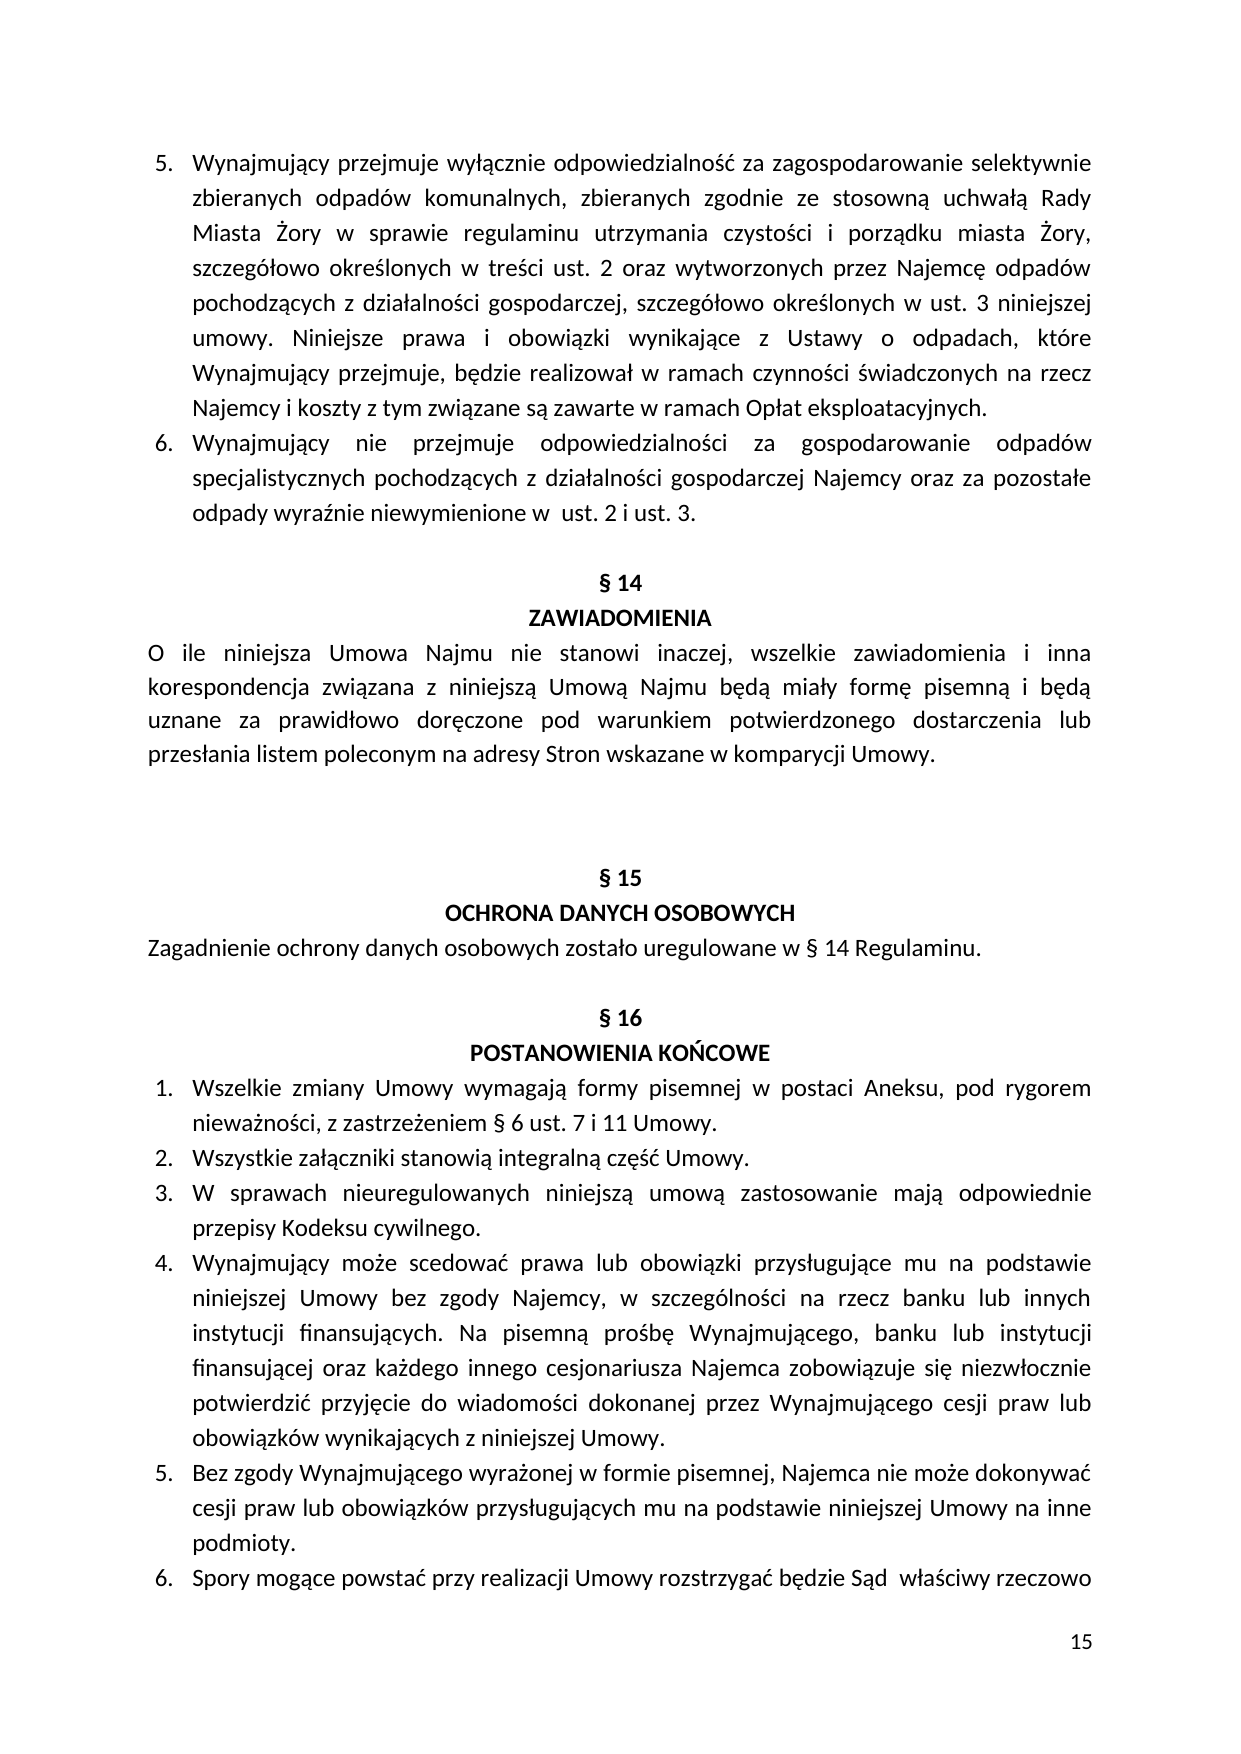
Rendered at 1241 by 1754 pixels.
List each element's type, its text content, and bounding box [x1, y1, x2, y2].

text § 15 [148, 862, 1093, 893]
text POSTANOWIENIA KOŃCOWE [148, 1037, 1093, 1068]
text O ile niniejsza Umowa Najmu nie stanowi inaczej, wszelkie zawiadomienia i inna korespondencja związana z niniejszą Umową Najmu będą miały formę pisemną i będą uznane za prawidłowo doręczone pod warunkiem potwierdzonego dostarczenia lub przesłania listem poleconym na adresy Stron wskazane w komparycji Umowy. [148, 638, 1093, 769]
text ZAWIADOMIENIA [148, 603, 1093, 633]
list Wszystkie załączniki stanowią integralną część Umowy. [154, 1142, 1093, 1173]
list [154, 1562, 1093, 1593]
list W sprawach nieuregulowanych niniejszą umową zastosowanie mają odpowiednie przepisy Kodeksu cywilnego. [154, 1177, 1093, 1243]
text OCHRONA DANYCH OSOBOWYCH [148, 897, 1093, 928]
list Bez zgody Wynajmującego wyrażonej w formie pisemnej, Najemca nie może dokonywać cesji praw lub obowiązków przysługujących mu na podstawie niniejszej Umowy na inne podmioty. [154, 1457, 1093, 1558]
list Wynajmujący może scedować prawa lub obowiązki przysługujące mu na podstawie niniejszej Umowy bez zgody Najemcy, w szczególności na rzecz banku lub innych instytucji finansujących. Na pisemną prośbę Wynajmującego, banku lub instytucji finansującej oraz każdego innego cesjonariusza Najemca zobowiązuje się niezwłocznie potwierdzić przyjęcie do wiadomości dokonanej przez Wynajmującego cesji praw lub obowiązków wynikających z niniejszej Umowy. [154, 1247, 1093, 1453]
list Wynajmujący przejmuje wyłącznie odpowiedzialność za zagospodarowanie selektywnie zbieranych odpadów komunalnych, zbieranych zgodnie ze stosowną uchwałą Rady Miasta Żory w sprawie regulaminu utrzymania czystości i porządku miasta Żory, szczegółowo określonych w treści ust. 2 oraz wytworzonych przez Najemcę odpadów pochodzących z działalności gospodarczej, szczegółowo określonych w ust. 3 niniejszej umowy. Niniejsze prawa i obowiązki wynikające z Ustawy o odpadach, które Wynajmujący przejmuje, będzie realizował w ramach czynności świadczonych na rzecz Najemcy i koszty z tym związane są zawarte w ramach Opłat eksploatacyjnych. [154, 148, 1093, 423]
text § 14 [148, 568, 1093, 598]
list Wynajmujący nie przejmuje odpowiedzialności za gospodarowanie odpadów specjalistycznych pochodzących z działalności gospodarczej Najemcy oraz za pozostałe odpady wyraźnie niewymienione w ust. 2 i ust. 3. [154, 428, 1093, 528]
list Wszelkie zmiany Umowy wymagają formy pisemnej w postaci Aneksu, pod rygorem nieważności, z zastrzeżeniem § 6 ust. 7 i 11 Umowy. [154, 1072, 1093, 1138]
text Zagadnienie ochrony danych osobowych zostało uregulowane w § 14 Regulaminu. [148, 932, 1093, 963]
text § 16 [148, 1002, 1093, 1033]
